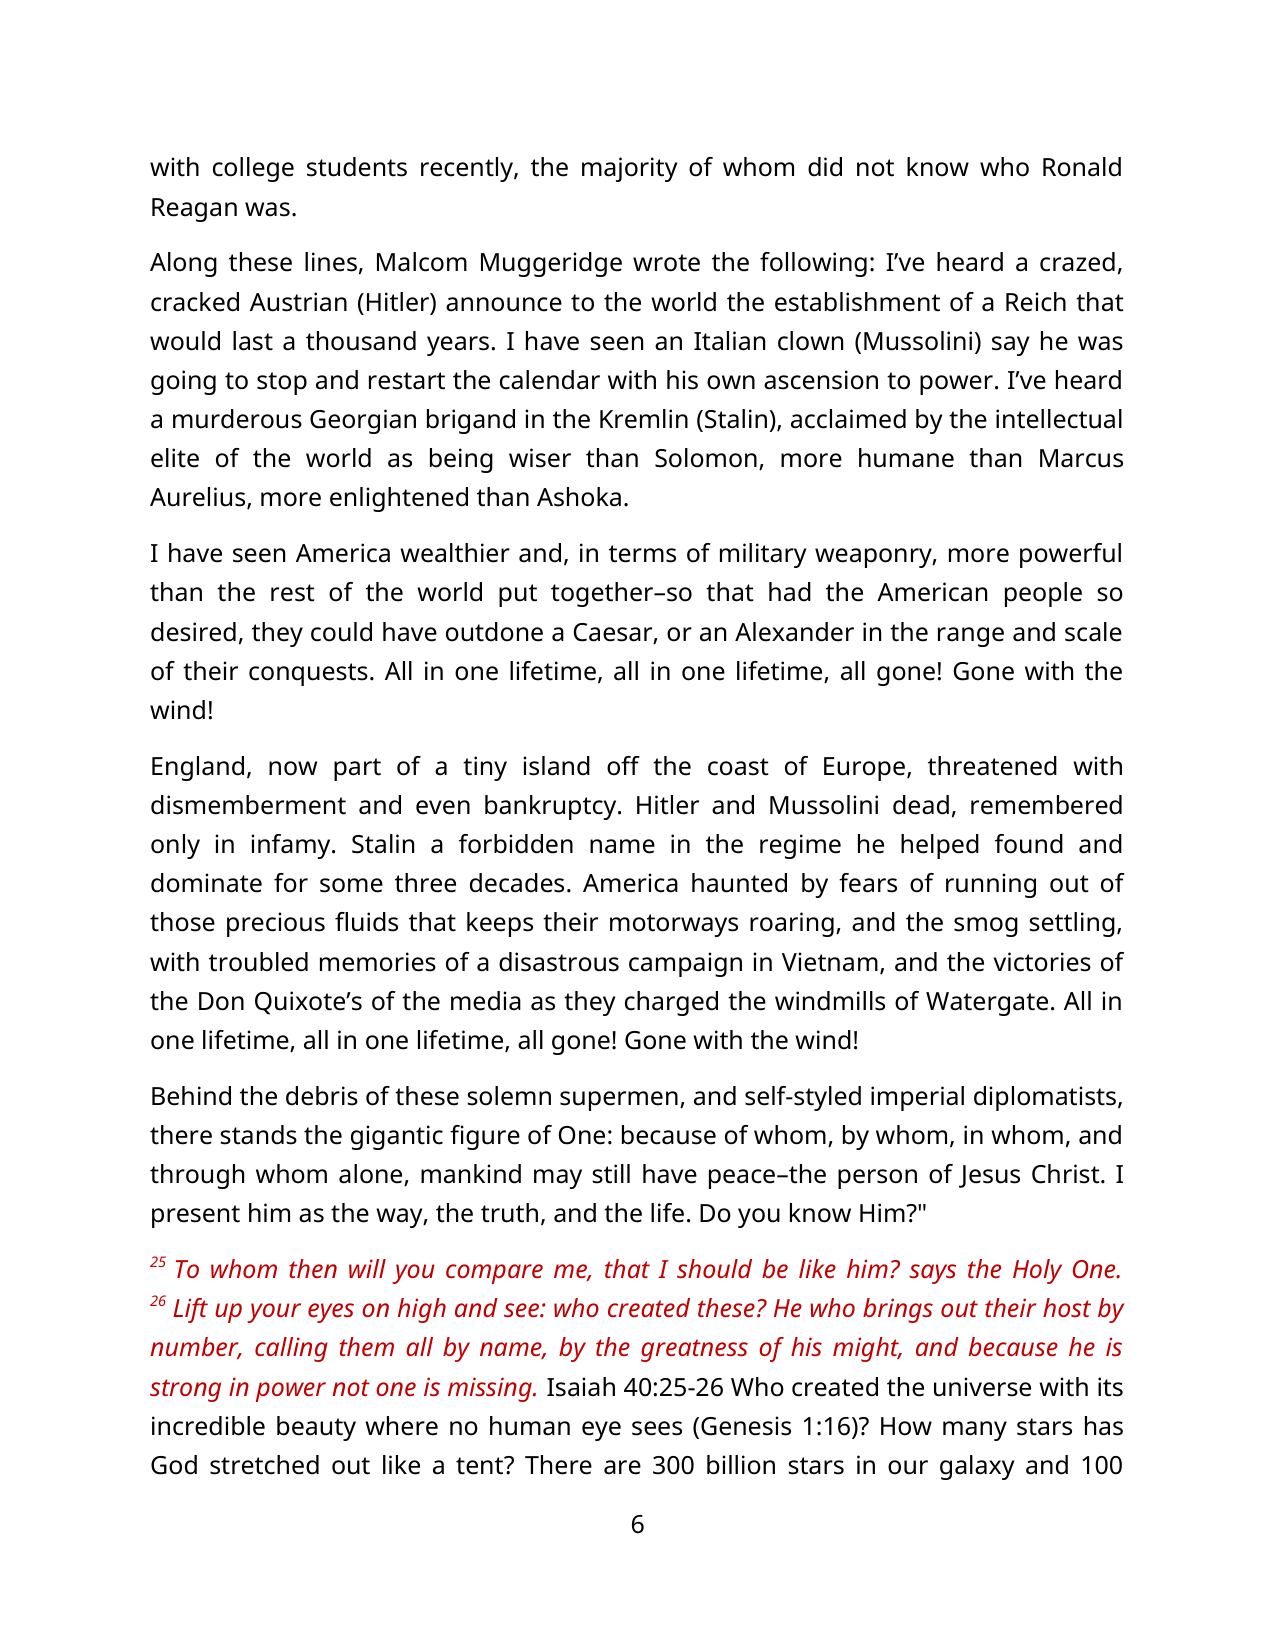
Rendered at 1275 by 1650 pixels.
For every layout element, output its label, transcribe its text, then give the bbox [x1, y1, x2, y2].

text Behind the debris of these solemn supermen, and self-styled imperial diplomatists, there stands the gigantic figure of One: because of whom, by whom, in whom, and through whom alone, mankind may still have peace–the person of Jesus Christ. I present him as the way, the truth, and the life. Do you know Him?" [150, 1078, 1125, 1230]
text England, now part of a tiny island off the coast of Europe, threatened with dismemberment and even bankruptcy. Hitler and Mussolini dead, remembered only in infamy. Stalin a forbidden name in the regime he helped found and dominate for some three decades. America haunted by fears of running out of those precious fluids that keeps their motorways roaring, and the smog settling, with troubled memories of a disastrous campaign in Vietnam, and the victories of the Don Quixote’s of the media as they charged the windmills of Watergate. All in one lifetime, all in one lifetime, all gone! Gone with the wind! [150, 748, 1125, 1057]
text Along these lines, Malcom Muggeridge wrote the following: I’ve heard a crazed, cracked Austrian (Hitler) announce to the world the establishment of a Reich that would last a thousand years. I have seen an Italian clown (Mussolini) say he was going to stop and restart the calendar with his own ascension to power. I’ve heard a murderous Georgian brigand in the Kremlin (Stalin), acclaimed by the intellectual elite of the world as being wiser than Solomon, more humane than Marcus Aurelius, more enlightened than Ashoka. [150, 245, 1125, 514]
text I have seen America wealthier and, in terms of military weaponry, more powerful than the rest of the world put together–so that had the American people so desired, they could have outdone a Caesar, or an Alexander in the range and scale of their conquests. All in one lifetime, all in one lifetime, all gone! Gone with the wind! [150, 536, 1125, 727]
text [150, 1252, 1125, 1482]
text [150, 150, 1125, 223]
